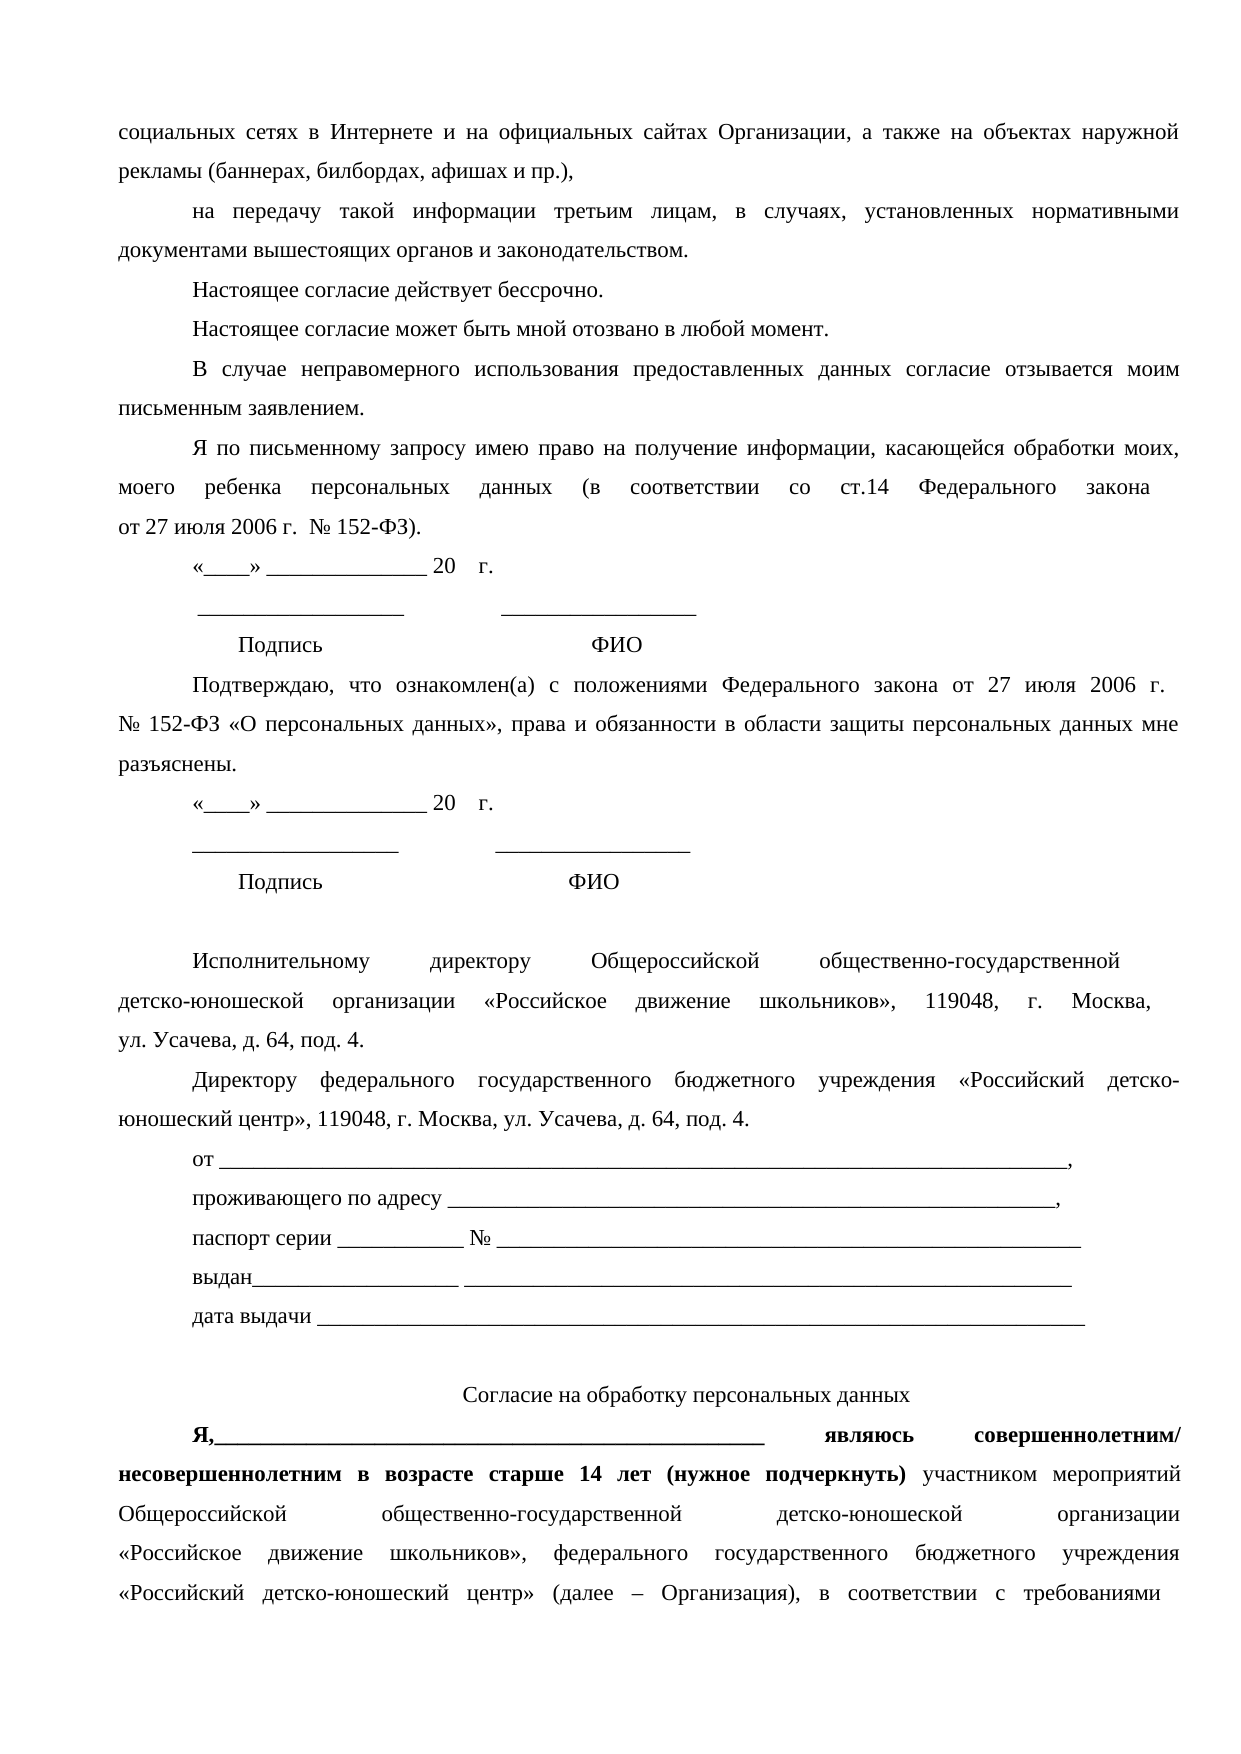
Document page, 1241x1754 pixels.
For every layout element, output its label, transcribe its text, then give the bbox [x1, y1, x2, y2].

text Подпись ФИО [118, 631, 1181, 658]
text проживающего по адресу _____________________________________________________, [118, 1184, 1181, 1210]
text на передачу такой информации третьим лицам, в случаях, установленных нормативными документами вышестоящих органов и законодательством. [118, 197, 1181, 263]
text «____» ______________ 20 г. [118, 789, 1181, 816]
text Настоящее согласие действует бессрочно. [118, 276, 1181, 302]
text выдан__________________ _____________________________________________________ [118, 1263, 1181, 1289]
text __________________ _________________ [118, 829, 1181, 855]
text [118, 1421, 1181, 1605]
text Настоящее согласие может быть мной отозвано в любой момент. [118, 316, 1181, 342]
text паспорт серии ___________ № ___________________________________________________ [118, 1223, 1181, 1250]
text Согласие на обработку персональных данных [118, 1381, 1181, 1408]
text Исполнительному директору Общероссийской общественно-государственной детско-юношеской организации «Российское движение школьников», 119048, г. Москва, ул. Усачева, д. 64, под. 4. [118, 947, 1181, 1052]
text Директору федерального государственного бюджетного учреждения «Российский детско-юношеский центр», 119048, г. Москва, ул. Усачева, д. 64, под. 4. [118, 1066, 1181, 1131]
text __________________ _________________ [118, 592, 1181, 618]
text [118, 118, 1181, 184]
text «____» ______________ 20 г. [118, 552, 1181, 579]
text дата выдачи ___________________________________________________________________ [118, 1302, 1181, 1329]
text Подтверждаю, что ознакомлен(а) с положениями Федерального закона от 27 июля 2006 г. № 152-ФЗ «О персональных данных», права и обязанности в области защиты персональных данных мне разъяснены. [118, 671, 1181, 776]
text от __________________________________________________________________________, [118, 1144, 1181, 1171]
text Подпись ФИО [118, 868, 1181, 894]
text В случае неправомерного использования предоставленных данных согласие отзывается моим письменным заявлением. [118, 355, 1181, 421]
text Я по письменному запросу имею право на получение информации, касающейся обработки моих, моего ребенка персональных данных (в соответствии со ст.14 Федерального закона от 27 июля 2006 г. № 152-ФЗ). [118, 434, 1181, 539]
